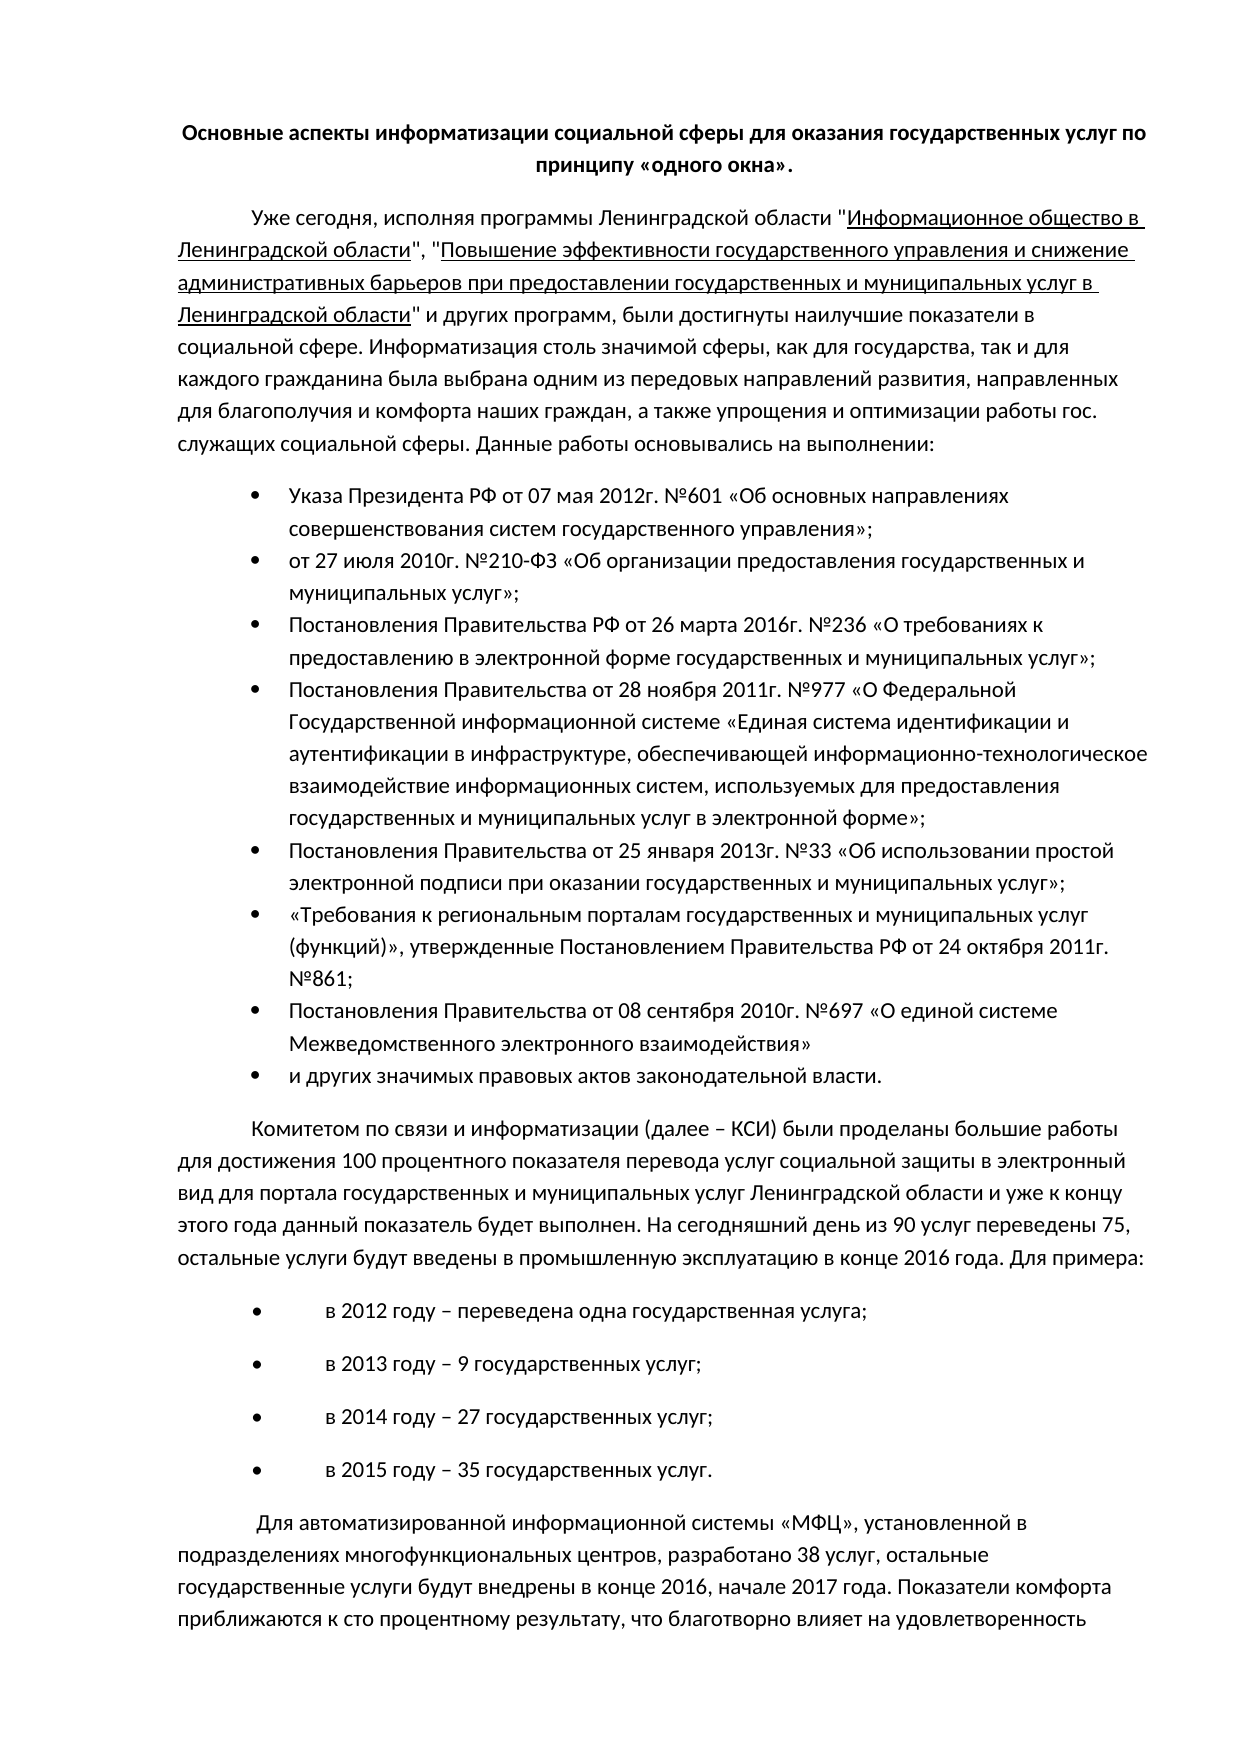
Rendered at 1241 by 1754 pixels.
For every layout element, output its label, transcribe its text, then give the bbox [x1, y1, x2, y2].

list Постановления Правительства от 08 сентября 2010г. №697 «О единой системе Межведомственного электронного взаимодействия» [251, 997, 1152, 1057]
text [177, 1508, 1152, 1632]
list «Требования к региональным порталам государственных и муниципальных услуг (функций)», утвержденные Постановлением Правительства РФ от 24 октября 2011г. №861; [251, 900, 1152, 992]
list Постановления Правительства от 28 ноября 2011г. №977 «О Федеральной Государственной информационной системе «Единая система идентификации и аутентификации в инфраструктуре, обеспечивающей информационно-технологическое взаимодействие информационных систем, используемых для предоставления государственных и муниципальных услуг в электронной форме»; [251, 675, 1152, 832]
list Указа Президента РФ от 07 мая 2012г. №601 «Об основных направлениях совершенствования систем государственного управления»; [251, 482, 1152, 542]
text • в 2014 году – 27 государственных услуг; [177, 1402, 1152, 1430]
text Комитетом по связи и информатизации (далее – КСИ) были проделаны большие работы для достижения 100 процентного показателя перевода услуг социальной защиты в электронный вид для портала государственных и муниципальных услуг Ленинградской области и уже к концу этого года данный показатель будет выполнен. На сегодняшний день из 90 услуг переведены 75, остальные услуги будут введены в промышленную эксплуатацию в конце 2016 года. Для примера: [177, 1114, 1152, 1271]
text • в 2012 году – переведена одна государственная услуга; [177, 1296, 1152, 1324]
text • в 2013 году – 9 государственных услуг; [177, 1349, 1152, 1377]
list Постановления Правительства РФ от 26 марта 2016г. №236 «О требованиях к предоставлению в электронной форме государственных и муниципальных услуг»; [251, 610, 1152, 671]
list и других значимых правовых актов законодательной власти. [251, 1061, 1152, 1089]
text Основные аспекты информатизации социальной сферы для оказания государственных услуг по принципу «одного окна». [177, 118, 1152, 178]
text Уже сегодня, исполняя программы Ленинградской области "Информационное общество в Ленинградской области", "Повышение эффективности государственного управления и снижение административных барьеров при предоставлении государственных и муниципальных услуг в Ленинградской области" и других программ, были достигнуты наилучшие показатели в социальной сфере. Информатизация столь значимой сферы, как для государства, так и для каждого гражданина была выбрана одним из передовых направлений развития, направленных для благополучия и комфорта наших граждан, а также упрощения и оптимизации работы гос. служащих социальной сферы. Данные работы основывались на выполнении: [177, 203, 1152, 457]
list Постановления Правительства от 25 января 2013г. №33 «Об использовании простой электронной подписи при оказании государственных и муниципальных услуг»; [251, 836, 1152, 896]
text • в 2015 году – 35 государственных услуг. [177, 1455, 1152, 1483]
list от 27 июля 2010г. №210-ФЗ «Об организации предоставления государственных и муниципальных услуг»; [251, 546, 1152, 606]
